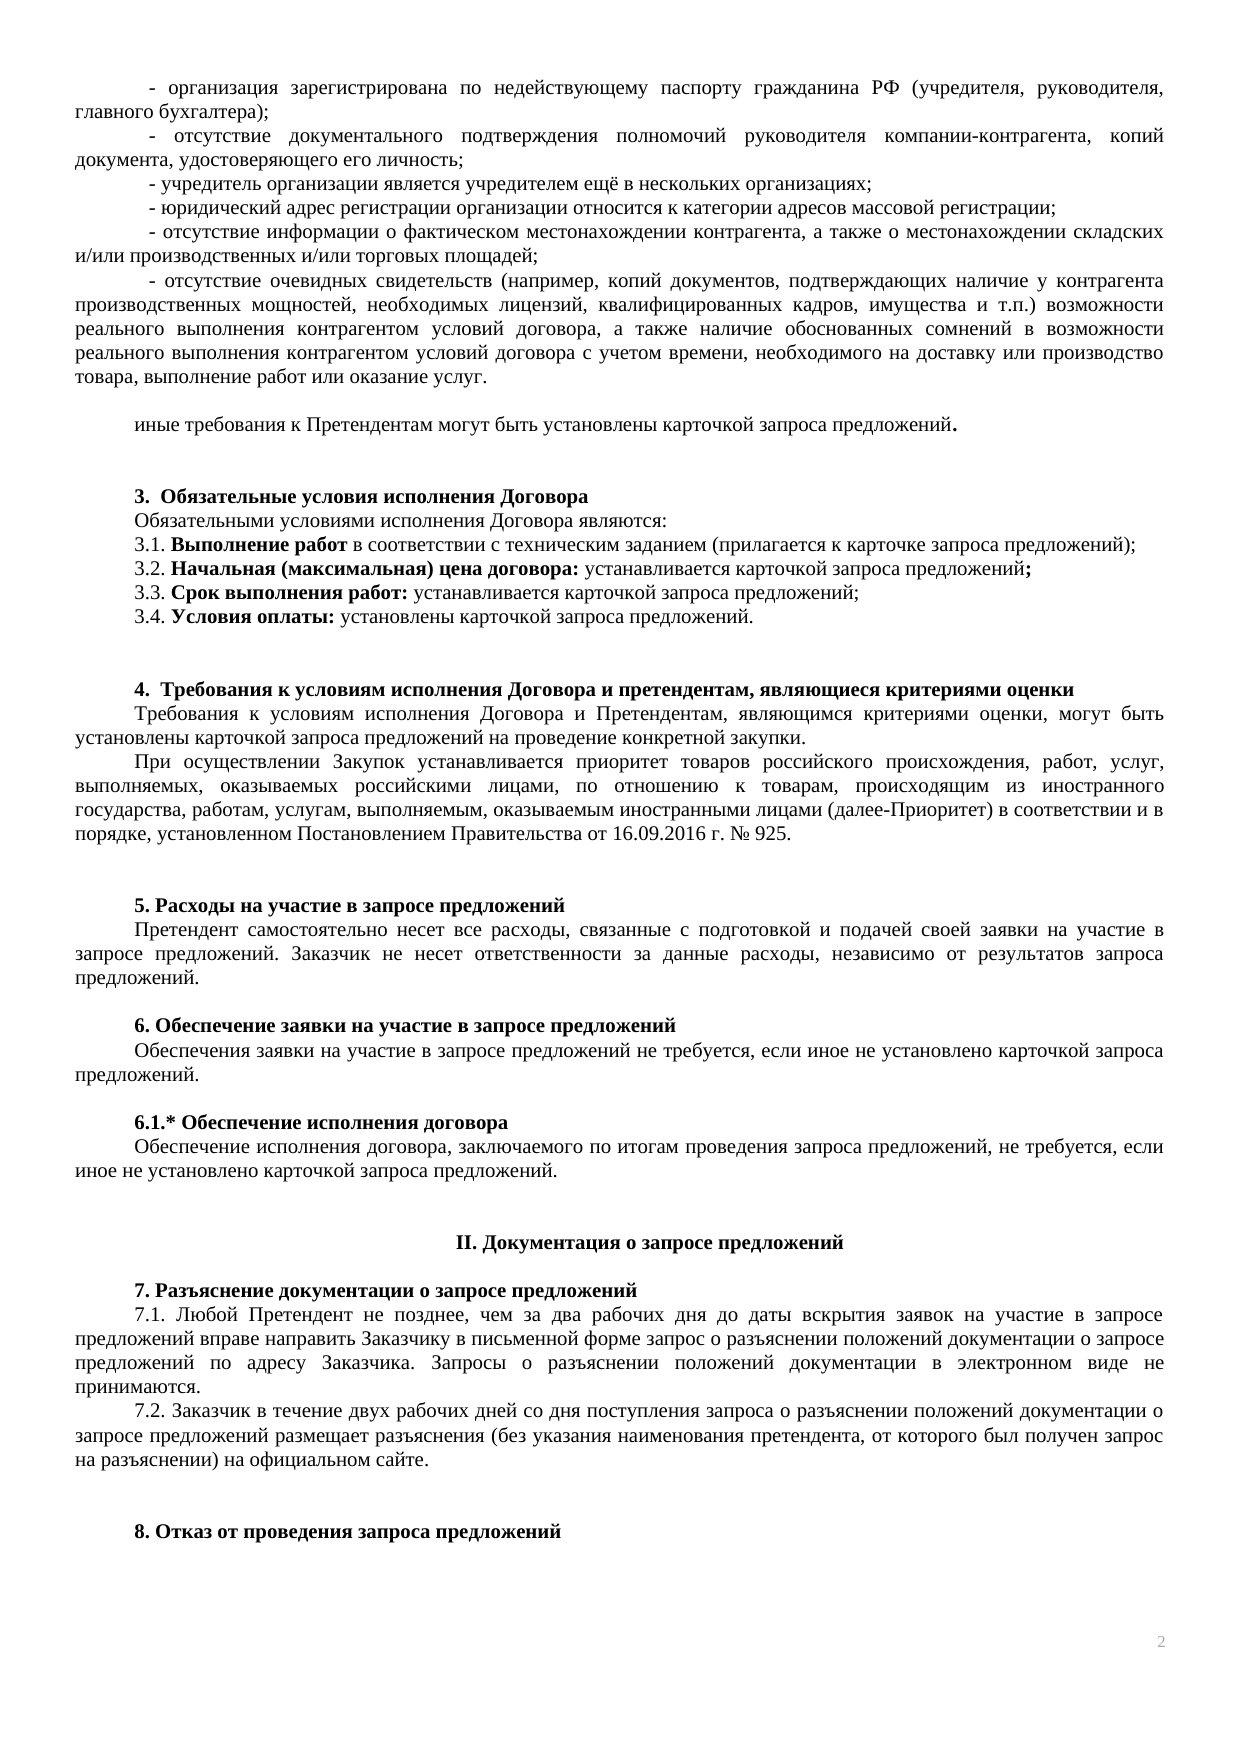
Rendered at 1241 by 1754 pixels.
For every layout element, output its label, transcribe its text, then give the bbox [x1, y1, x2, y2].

text 7.2. Заказчик в течение двух рабочих дней со дня поступления запроса о разъяснении положений документации о запросе предложений размещает разъяснения (без указания наименования претендента, от которого был получен запрос на разъяснении) на официальном сайте. [75, 1398, 1165, 1471]
text 5. Расходы на участие в запросе предложений [75, 893, 1165, 917]
text Претендент самостоятельно несет все расходы, связанные с подготовкой и подачей своей заявки на участие в запросе предложений. Заказчик не несет ответственности за данные расходы, независимо от результатов запроса предложений. [75, 917, 1165, 989]
text Обязательными условиями исполнения Договора являются: [75, 508, 1165, 532]
text 3. Обязательные условия исполнения Договора [75, 484, 1165, 508]
text 6.1.* Обеспечение исполнения договора [75, 1110, 1165, 1134]
text 7.1. Любой Претендент не позднее, чем за два рабочих дня до даты вскрытия заявок на участие в запросе предложений вправе направить Заказчику в письменной форме запрос о разъяснении положений документации о запросе предложений по адресу Заказчика. Запросы о разъяснении положений документации в электронном виде не принимаются. [75, 1302, 1165, 1398]
text 3.3. Срок выполнения работ: устанавливается карточкой запроса предложений; [75, 580, 1165, 604]
text Обеспечения заявки на участие в запросе предложений не требуется, если иное не установлено карточкой запроса предложений. [75, 1037, 1165, 1086]
text 8. Отказ от проведения запроса предложений [75, 1519, 1165, 1543]
text - организация зарегистрирована по недействующему паспорту гражданина РФ (учредителя, руководителя, главного бухгалтера); [75, 75, 1165, 123]
text - отсутствие информации о фактическом местонахождении контрагента, а также о местонахождении складских и/или производственных и/или торговых площадей; [75, 219, 1165, 267]
text 7. Разъяснение документации о запросе предложений [75, 1278, 1165, 1302]
text II. Документация о запросе предложений [75, 1230, 1165, 1254]
text 3.2. Начальная (максимальная) цена договора: устанавливается карточкой запроса предложений; [75, 556, 1165, 580]
text 3.4. Условия оплаты: установлены карточкой запроса предложений. [75, 604, 1165, 628]
text Требования к условиям исполнения Договора и Претендентам, являющимся критериями оценки, могут быть установлены карточкой запроса предложений на проведение конкретной закупки. [75, 701, 1165, 749]
text 6. Обеспечение заявки на участие в запросе предложений [75, 1013, 1165, 1037]
text 4. Требования к условиям исполнения Договора и претендентам, являющиеся критериями оценки [75, 677, 1165, 701]
text - отсутствие очевидных свидетельств (например, копий документов, подтверждающих наличие у контрагента производственных мощностей, необходимых лицензий, квалифицированных кадров, имущества и т.п.) возможности реального выполнения контрагентом условий договора, а также наличие обоснованных сомнений в возможности реального выполнения контрагентом условий договора с учетом времени, необходимого на доставку или производство товара, выполнение работ или оказание услуг. [75, 267, 1165, 388]
text Обеспечение исполнения договора, заключаемого по итогам проведения запроса предложений, не требуется, если иное не установлено карточкой запроса предложений. [75, 1134, 1165, 1182]
text - отсутствие документального подтверждения полномочий руководителя компании-контрагента, копий документа, удостоверяющего его личность; [75, 123, 1165, 171]
text иные требования к Претендентам могут быть установлены карточкой запроса предложений. [75, 412, 1165, 436]
text При осуществлении Закупок устанавливается приоритет товаров российского происхождения, работ, услуг, выполняемых, оказываемых российскими лицами, по отношению к товарам, происходящим из иностранного государства, работам, услугам, выполняемым, оказываемым иностранными лицами (далее-Приоритет) в соответствии и в порядке, установленном Постановлением Правительства от 16.09.2016 г. № 925. [75, 749, 1165, 845]
text - юридический адрес регистрации организации относится к категории адресов массовой регистрации; [75, 195, 1165, 219]
text 3.1. Выполнение работ в соответствии с техническим заданием (прилагается к карточке запроса предложений); [75, 532, 1165, 556]
text - учредитель организации является учредителем ещё в нескольких организациях; [75, 171, 1165, 195]
